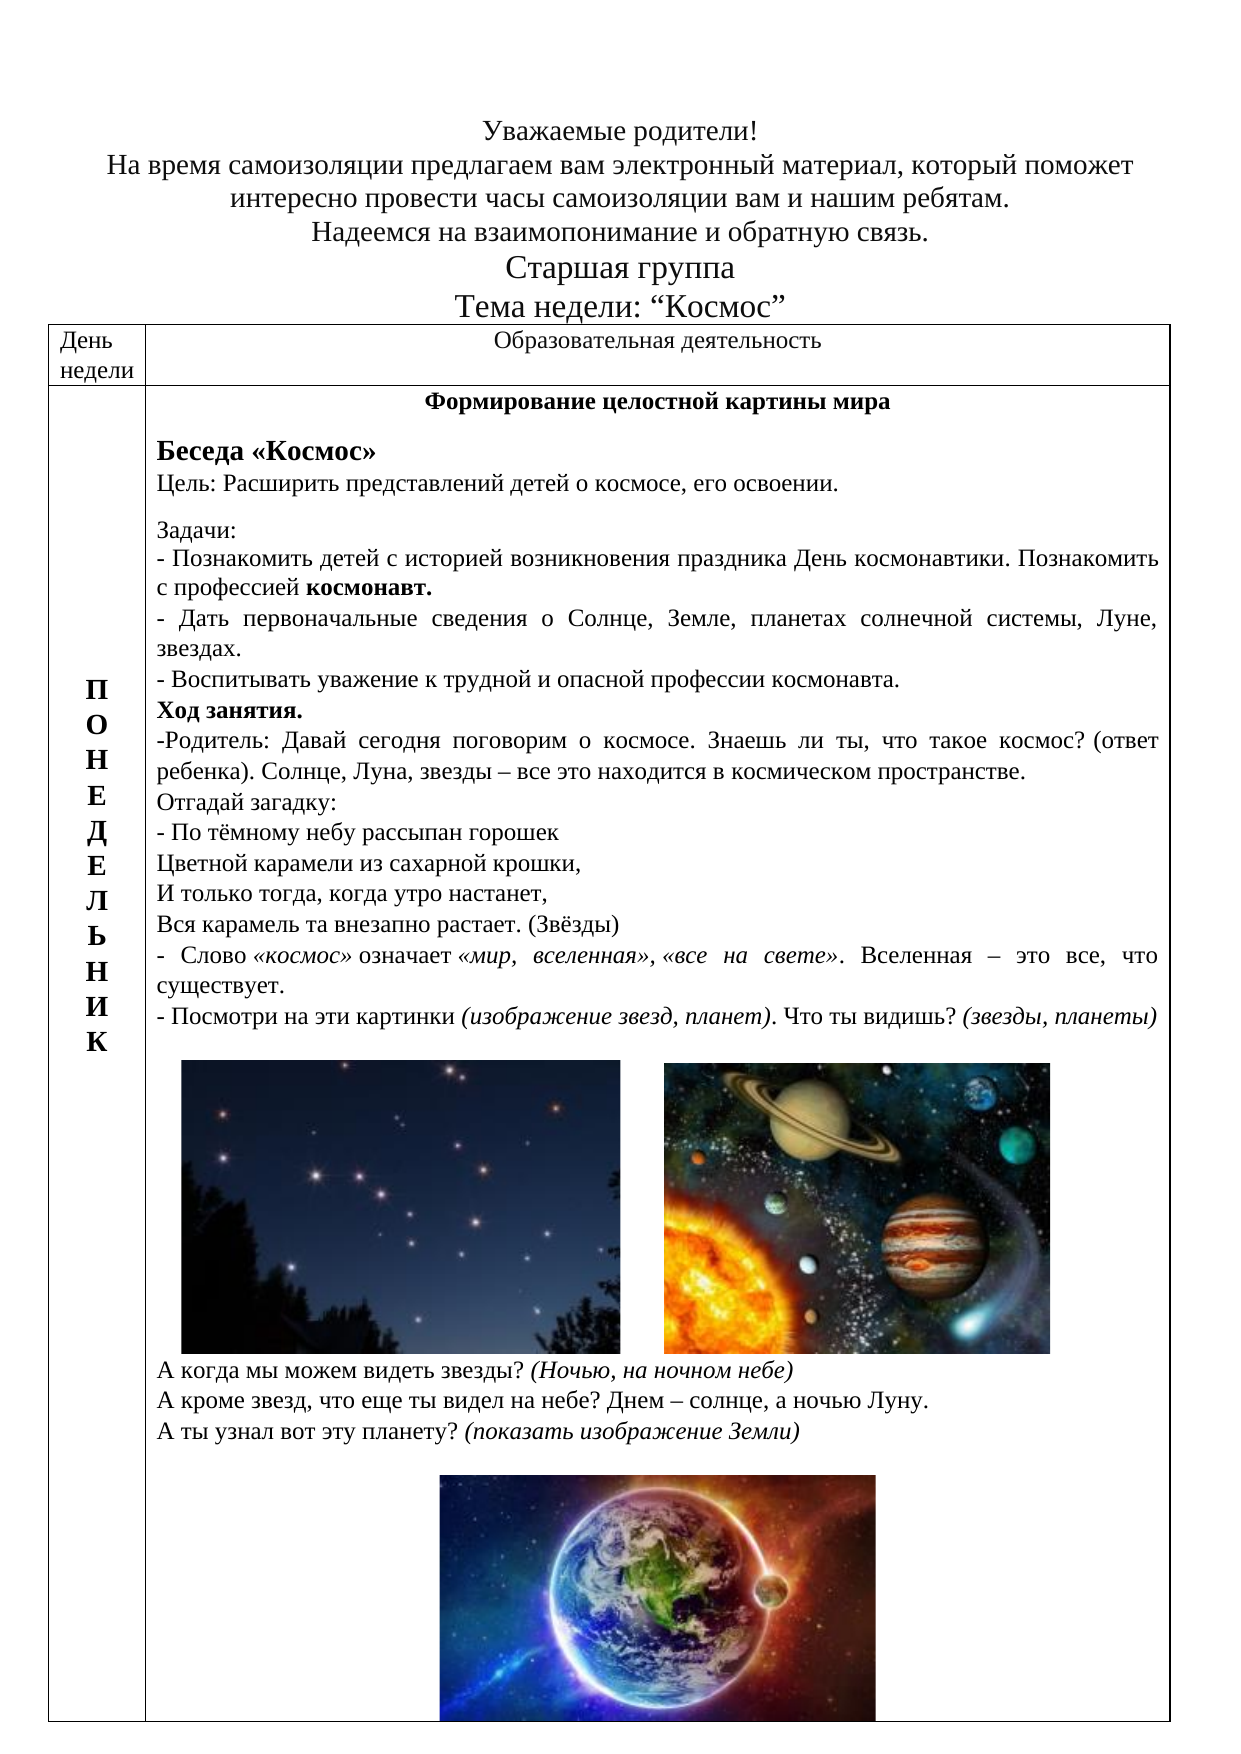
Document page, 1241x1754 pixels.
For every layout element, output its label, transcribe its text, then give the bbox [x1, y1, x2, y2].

picture [181, 1060, 621, 1354]
picture [664, 1063, 1050, 1354]
text Тема недели: “Космос” [75, 286, 1165, 324]
text На время самоизоляции предлагаем вам электронный материал, который поможет интересно провести часы самоизоляции вам и нашим ребятам. [75, 147, 1165, 214]
table_header Образовательная деятельность [146, 325, 1169, 385]
text Старшая группа [75, 247, 1165, 286]
picture [439, 1475, 876, 1721]
text Надеемся на взаимопонимание и обратную связь. [75, 214, 1165, 247]
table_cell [49, 386, 145, 1721]
table_header День недели [49, 325, 145, 385]
text Уважаемые родители! [75, 113, 1165, 147]
